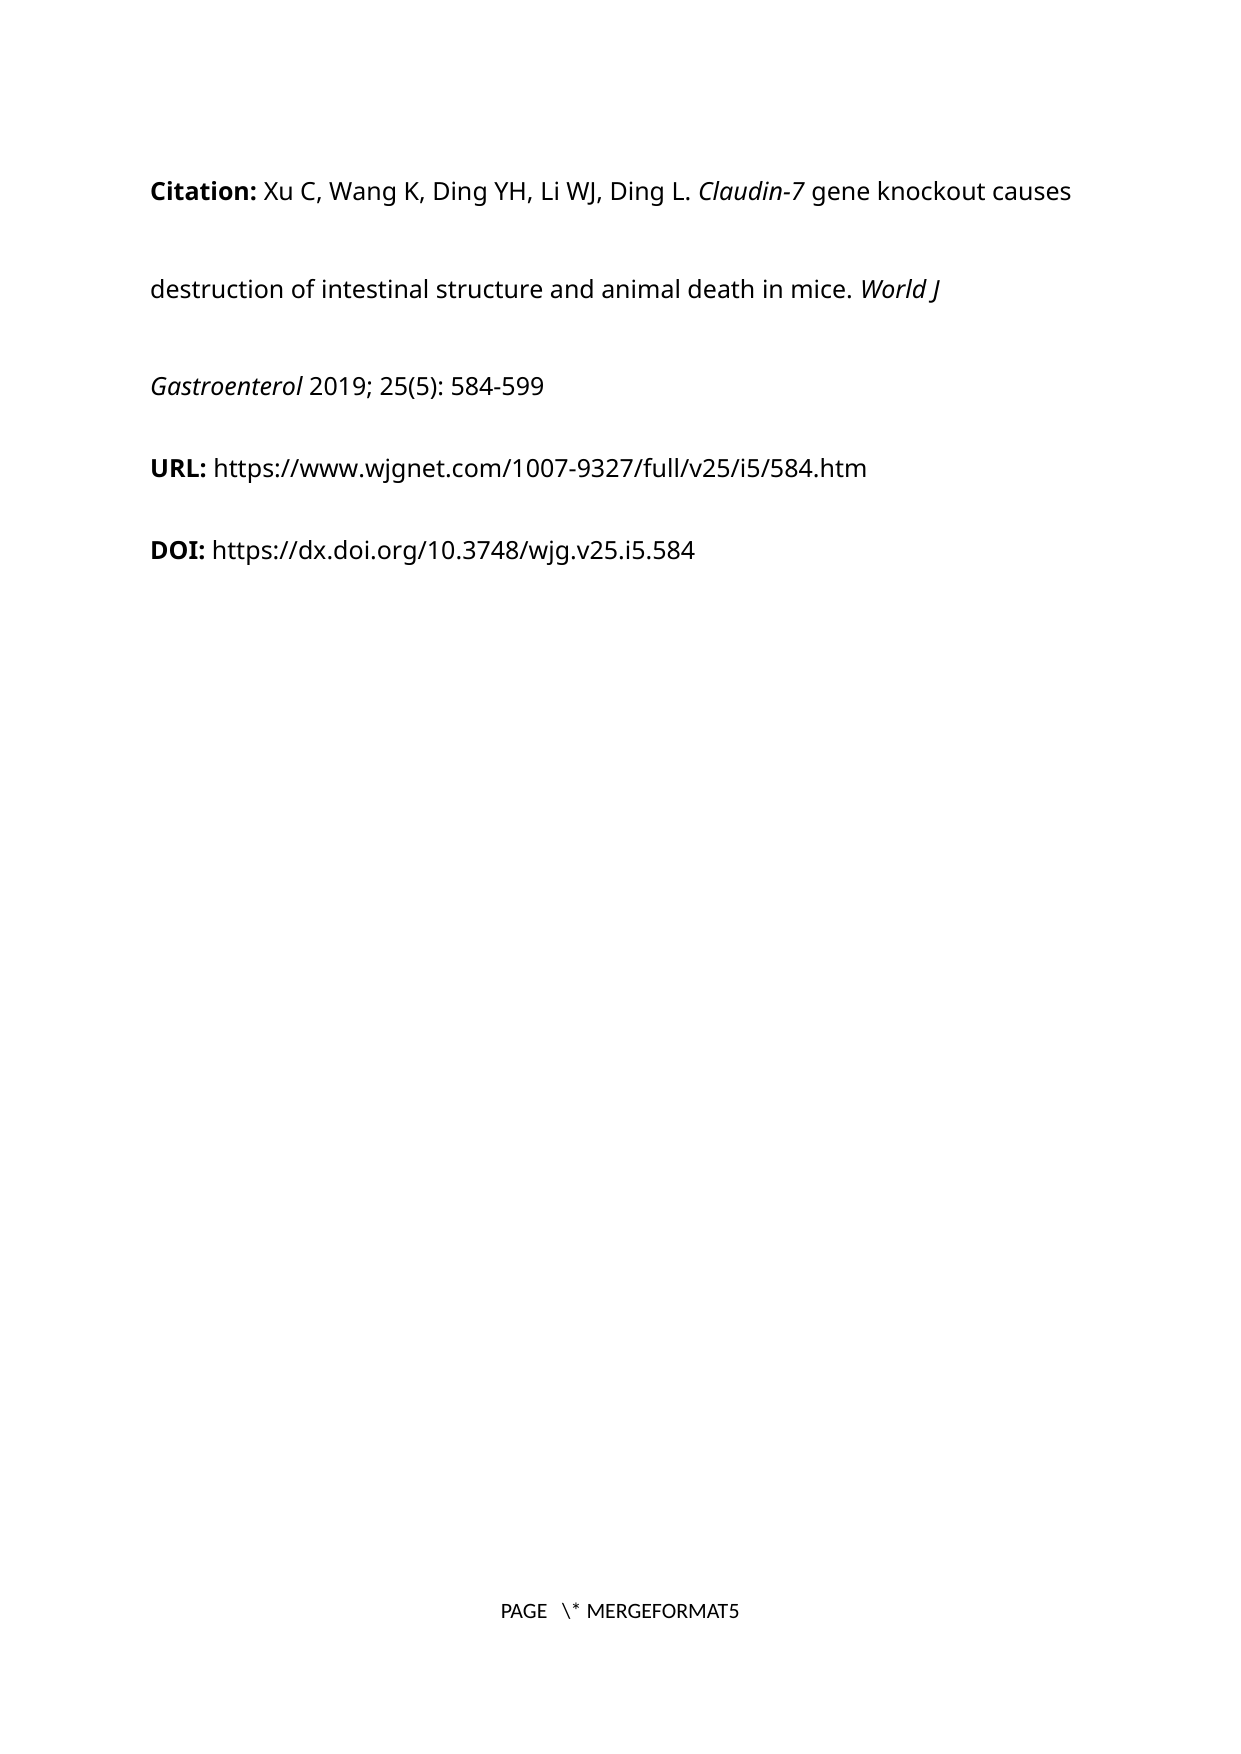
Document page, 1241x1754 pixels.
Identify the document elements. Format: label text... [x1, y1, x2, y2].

text URL: https://www.wjgnet.com/1007-9327/full/v25/i5/584.htm [150, 436, 1090, 501]
text DOI: https://dx.doi.org/10.3748/wjg.v25.i5.584 [150, 518, 1090, 583]
text Citation: Xu C, Wang K, Ding YH, Li WJ, Ding L. Claudin-7 gene knockout causes destruction of intestinal structure and animal death in mice. World J Gastroenterol 2019; 25(5): 584-599 [150, 159, 1090, 419]
